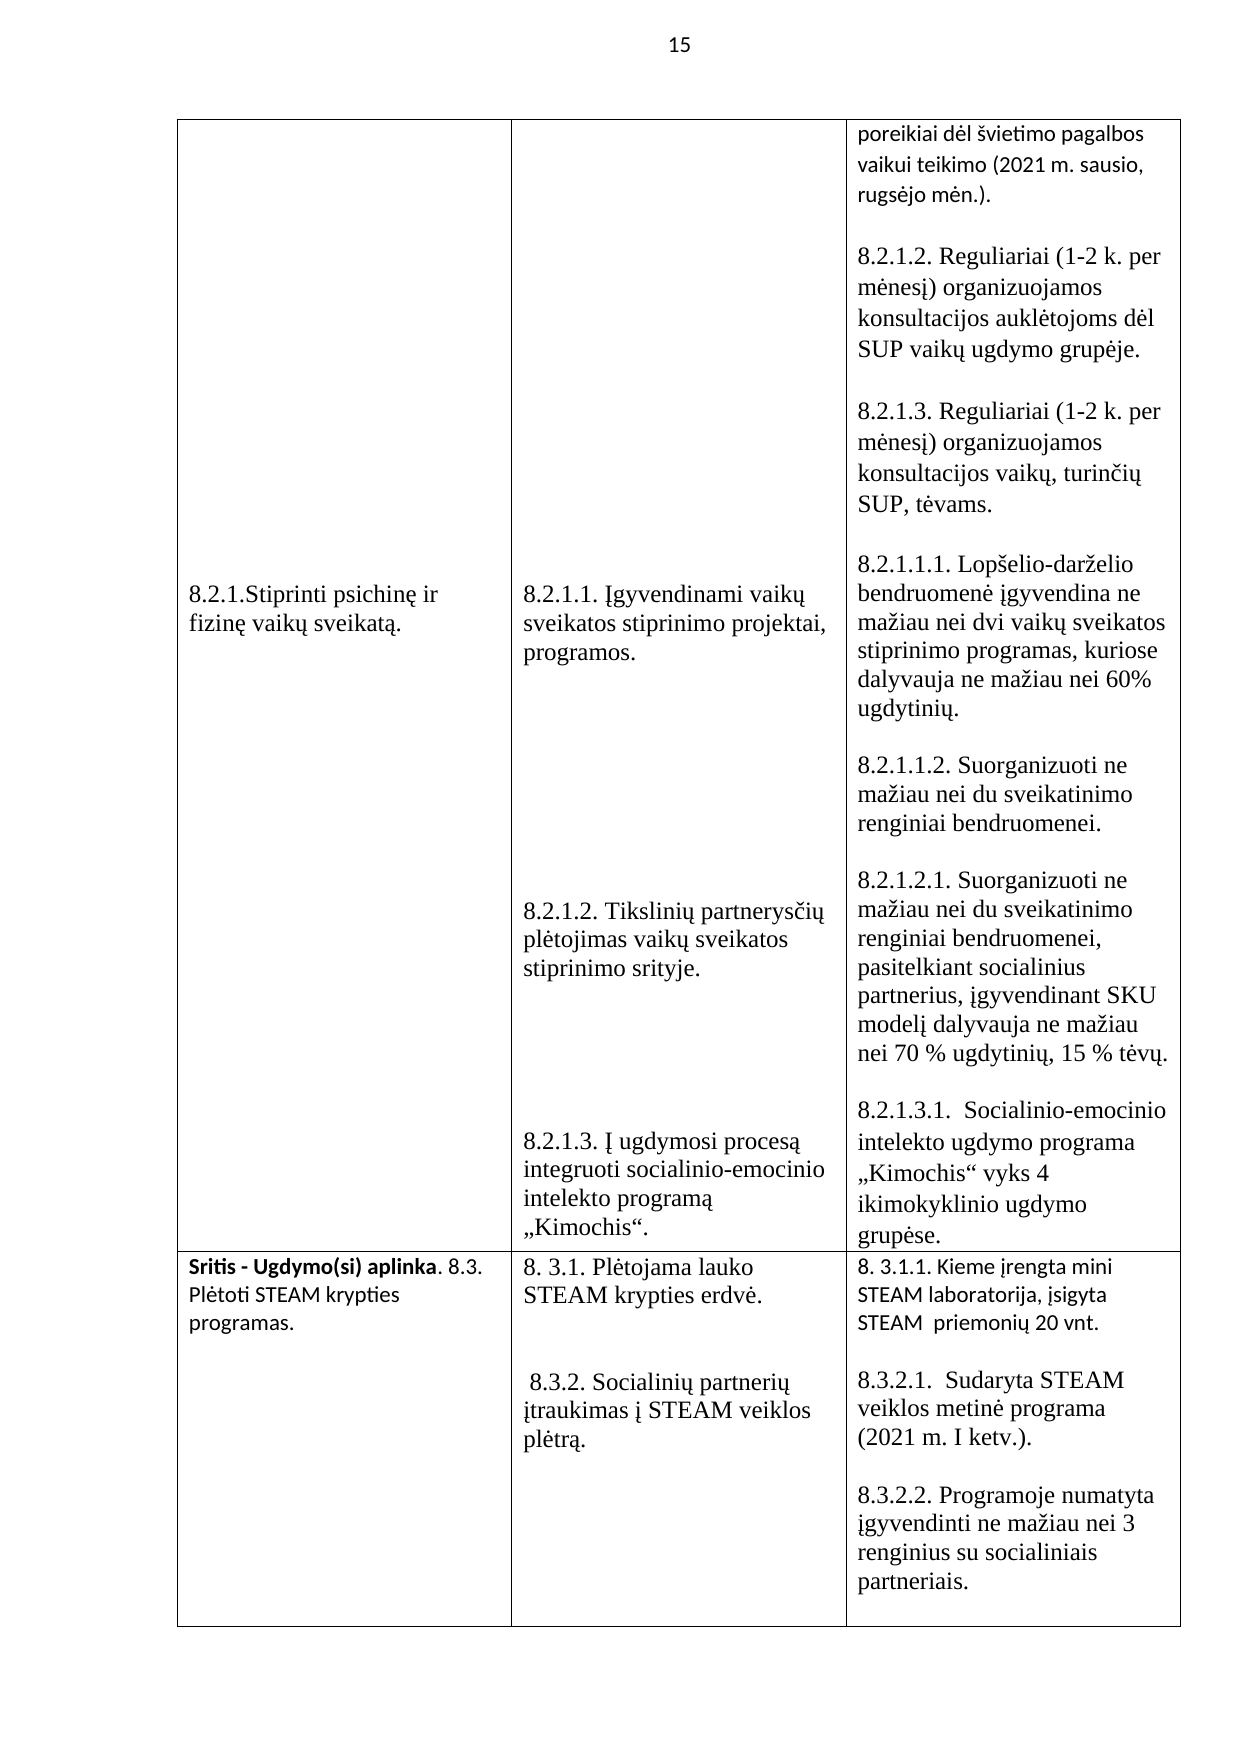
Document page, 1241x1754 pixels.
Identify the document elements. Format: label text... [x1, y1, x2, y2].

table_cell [512, 1252, 846, 1626]
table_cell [178, 120, 511, 1251]
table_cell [512, 120, 846, 1251]
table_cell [178, 1252, 511, 1626]
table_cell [847, 1252, 1180, 1626]
